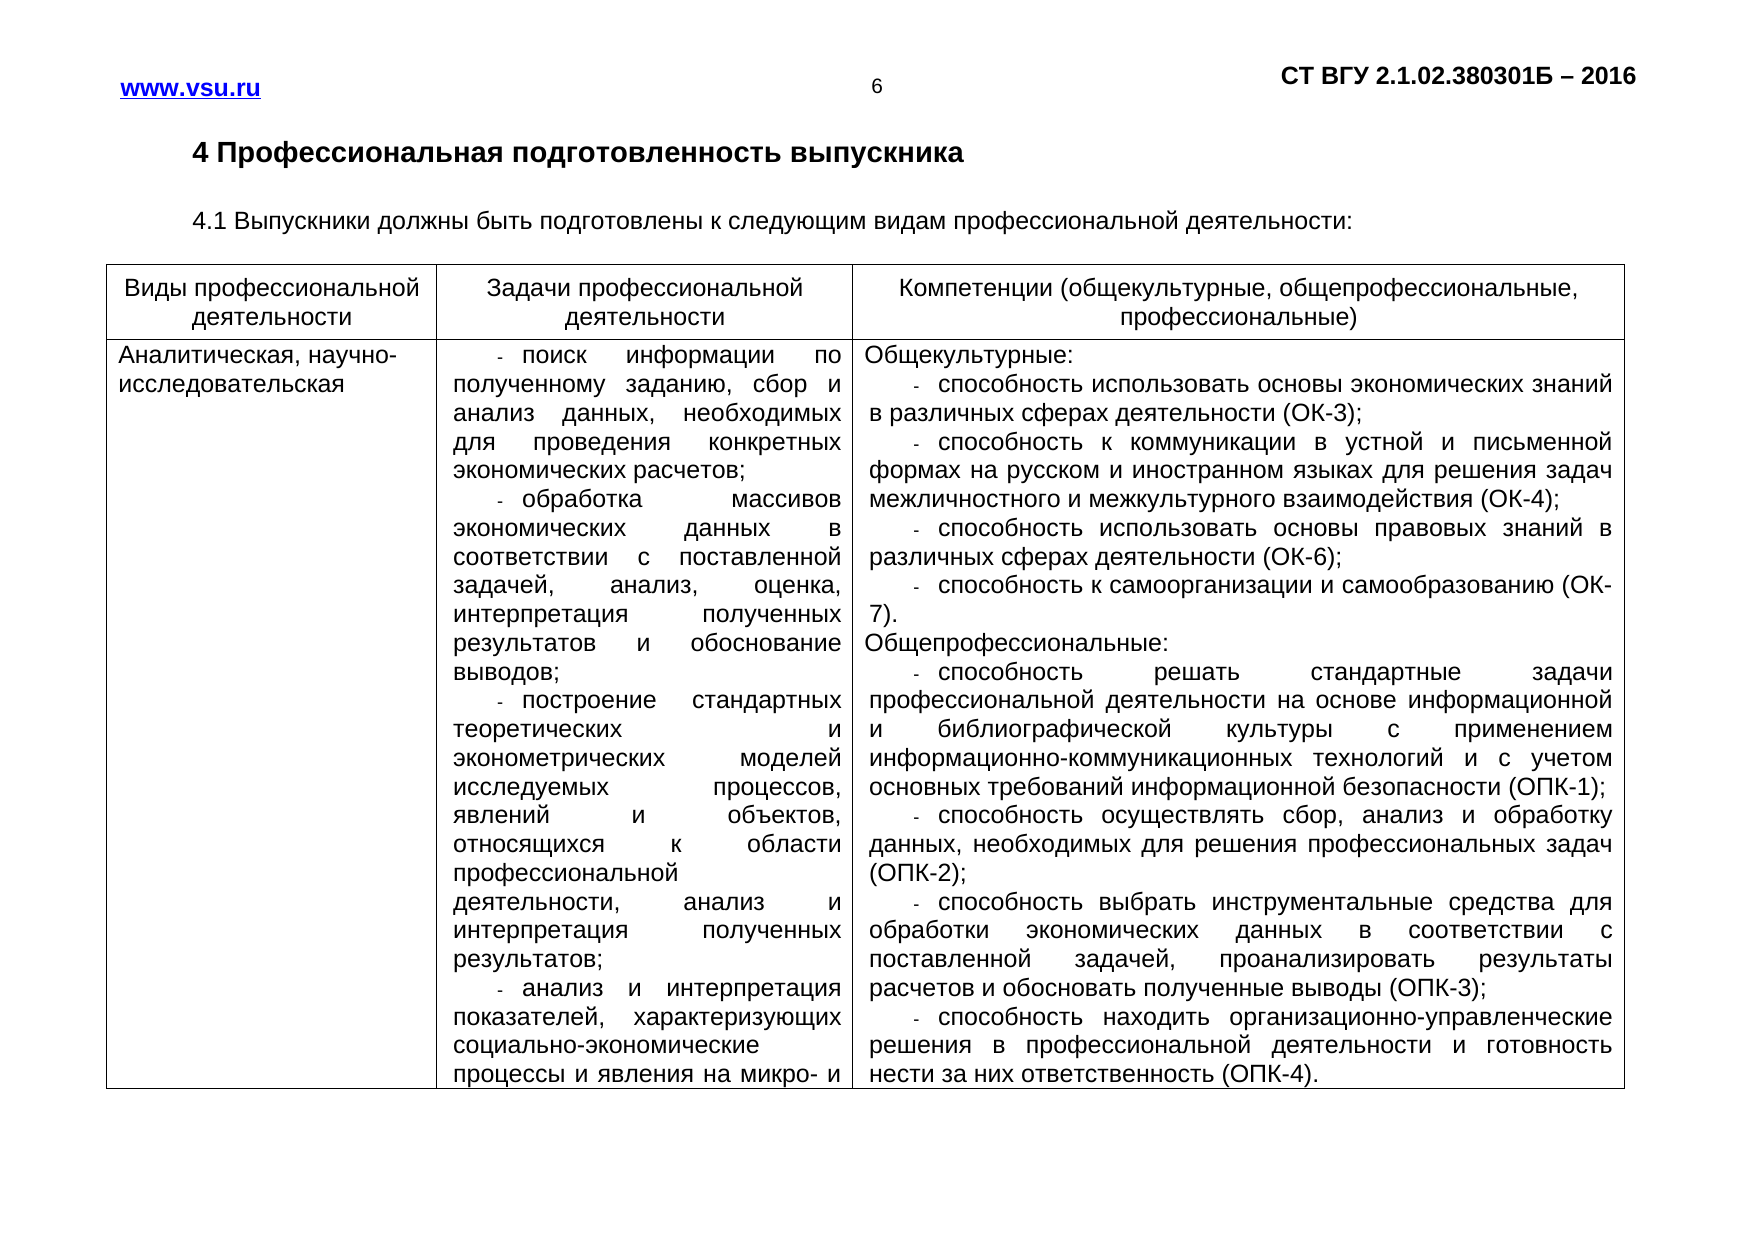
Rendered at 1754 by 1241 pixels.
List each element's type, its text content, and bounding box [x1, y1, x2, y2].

table_header Задачи профессиональной деятельности [437, 265, 852, 339]
text 4.1 Выпускники должны быть подготовлены к следующим видам профессиональной деятельности: [118, 206, 1636, 235]
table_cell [853, 340, 1624, 1088]
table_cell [437, 340, 852, 1088]
table_cell Аналитическая, научно-исследовательская [107, 340, 436, 1088]
table_header Компетенции (общекультурные, общепрофессиональные, профессиональные) [853, 265, 1624, 339]
table_header Виды профессиональной деятельности [107, 265, 436, 339]
text 4 Профессиональная подготовленность выпускника [118, 135, 1636, 169]
